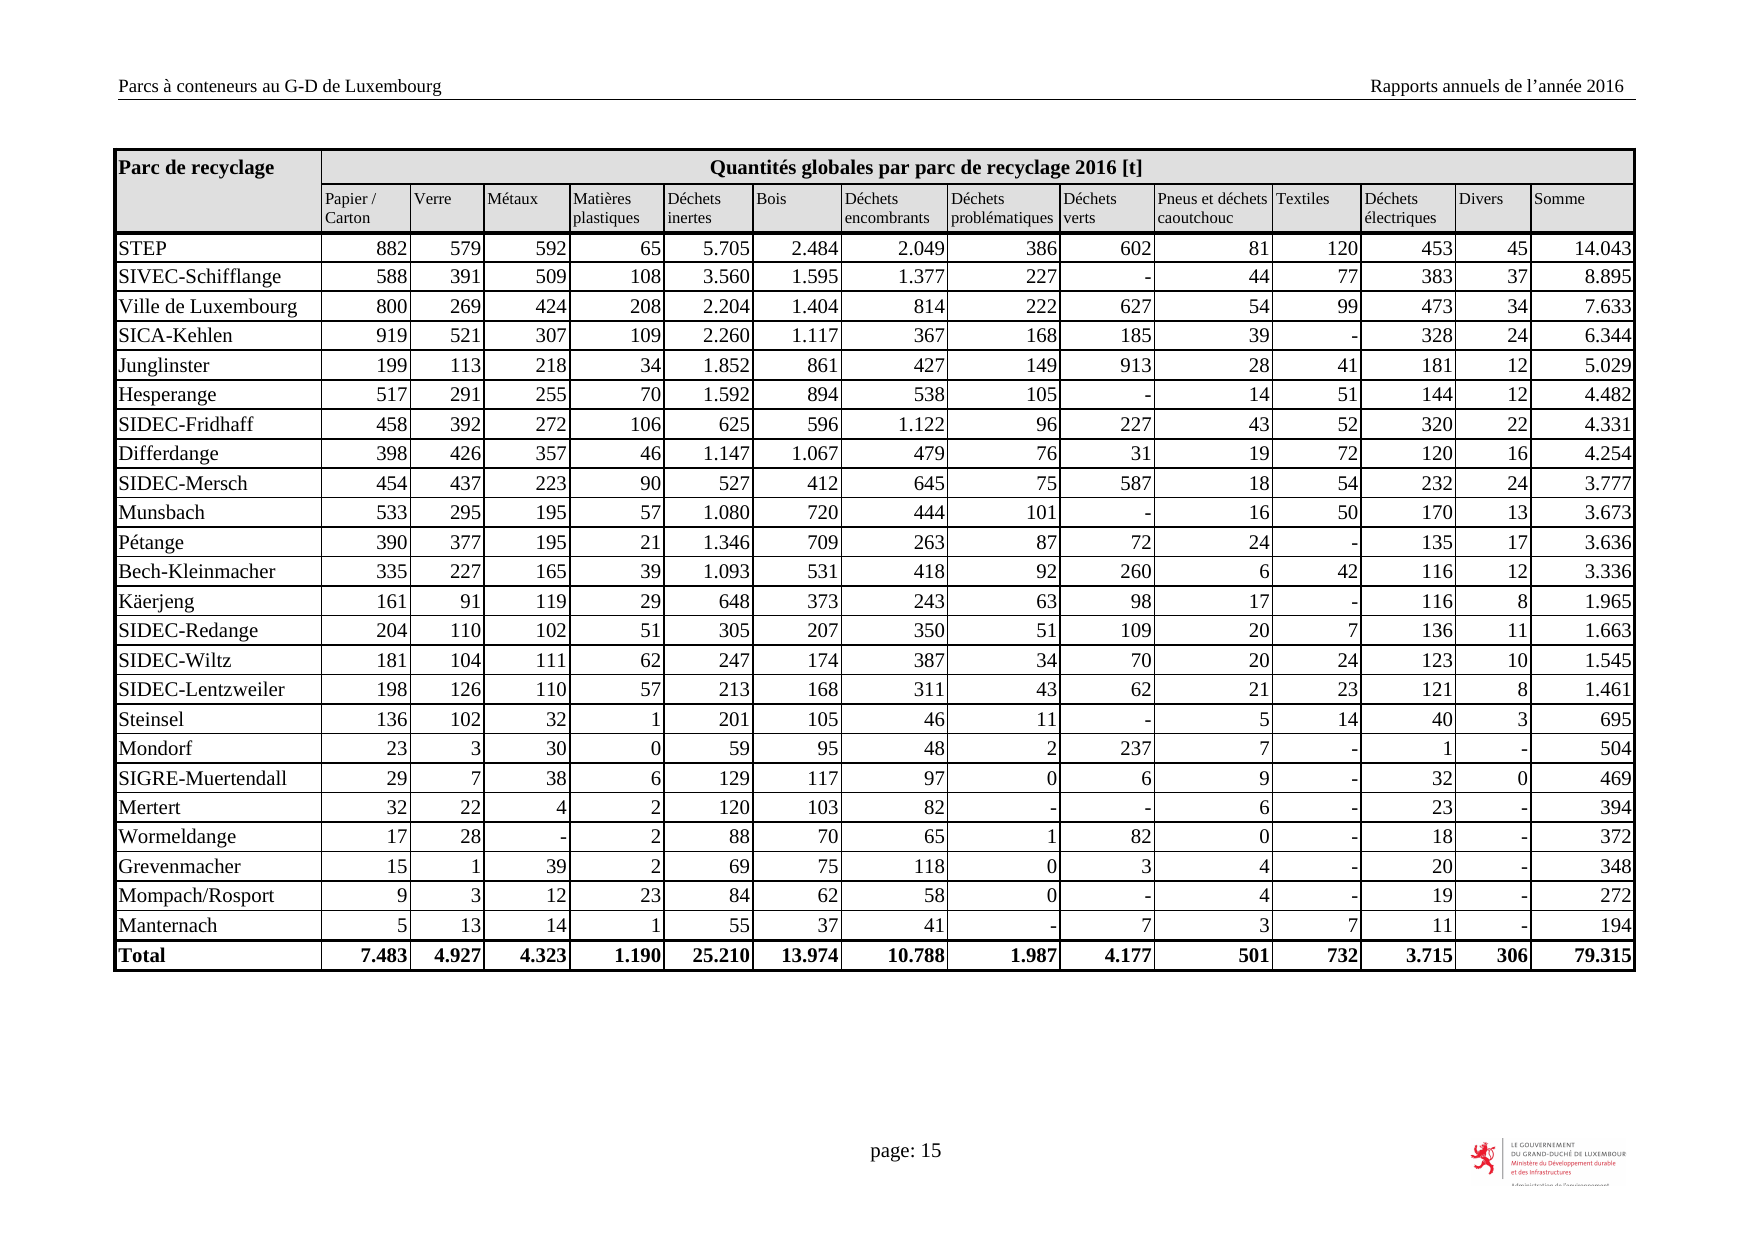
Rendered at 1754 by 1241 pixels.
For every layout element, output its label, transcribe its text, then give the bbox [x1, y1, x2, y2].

table_cell 62 [1061, 675, 1154, 703]
table_header [1531, 151, 1633, 183]
table_cell 24 [1456, 322, 1530, 349]
table_cell 222 [948, 292, 1059, 320]
table_cell 14.043 [1532, 235, 1633, 261]
table_cell Mompach/Rosport [117, 882, 321, 909]
table_cell 1.346 [665, 528, 752, 556]
table_cell 120 [665, 793, 752, 821]
table_cell 1 [571, 911, 663, 939]
table_cell 602 [1061, 235, 1154, 261]
table_cell 227 [1061, 410, 1154, 438]
table_cell 328 [1362, 322, 1455, 349]
table_cell Bech-Kleinmacher [117, 557, 321, 585]
table_cell 218 [485, 351, 569, 379]
table_cell 3.560 [665, 263, 752, 290]
table_cell - [1456, 793, 1530, 821]
table_cell - [1456, 882, 1530, 909]
table_cell 6 [1155, 793, 1272, 821]
table_cell Déchets électriques [1362, 185, 1455, 231]
table_cell 454 [322, 469, 410, 497]
table_cell 10 [1456, 646, 1530, 674]
table_cell 76 [948, 440, 1059, 467]
table_cell 8 [1456, 675, 1530, 703]
table_cell 44 [1155, 263, 1272, 290]
table_cell 39 [485, 852, 569, 880]
table_cell 12 [1456, 381, 1530, 408]
table_cell 357 [485, 440, 569, 467]
table_cell 6 [1061, 764, 1154, 792]
table_cell 732 [1273, 942, 1360, 968]
table_cell 894 [754, 381, 841, 408]
table_cell 96 [948, 410, 1059, 438]
table_cell 11 [948, 705, 1059, 733]
table_cell 0 [948, 764, 1059, 792]
table_cell 185 [1061, 322, 1154, 349]
table_cell 136 [322, 705, 410, 733]
table_cell 426 [411, 440, 483, 467]
table_cell STEP [117, 235, 321, 261]
table_cell - [1061, 705, 1154, 733]
table_cell 1.595 [754, 263, 841, 290]
table_cell - [1273, 528, 1360, 556]
table_cell 37 [1456, 263, 1530, 290]
table_cell 4.323 [485, 942, 569, 968]
table_cell 106 [571, 410, 663, 438]
table_cell 7.633 [1532, 292, 1633, 320]
table_cell 861 [754, 351, 841, 379]
table_cell 17 [1155, 587, 1272, 615]
table_cell 121 [1362, 675, 1455, 703]
table_cell 5 [322, 911, 410, 939]
table_cell 31 [1061, 440, 1154, 467]
table_cell 800 [322, 292, 410, 320]
table_cell 101 [948, 498, 1059, 526]
table_cell 418 [842, 557, 947, 585]
table_cell Mertert [117, 793, 321, 821]
table_cell SIDEC-Wiltz [117, 646, 321, 674]
table_cell 8.895 [1532, 263, 1633, 290]
table_cell 645 [842, 469, 947, 497]
table_cell SIDEC-Lentzweiler [117, 675, 321, 703]
table_cell Munsbach [117, 498, 321, 526]
table_cell 596 [754, 410, 841, 438]
table_cell 1.093 [665, 557, 752, 585]
table_cell 20 [1155, 646, 1272, 674]
table_cell 23 [1273, 675, 1360, 703]
table_cell 111 [485, 646, 569, 674]
table_cell Divers [1456, 185, 1530, 231]
table_cell Textiles [1273, 185, 1360, 231]
table_cell Bois [754, 185, 841, 231]
table_cell 412 [754, 469, 841, 497]
table_cell 4.482 [1532, 381, 1633, 408]
table_cell 59 [665, 734, 752, 762]
table_cell 3 [411, 882, 483, 909]
table_cell 348 [1532, 852, 1633, 880]
table_cell 135 [1362, 528, 1455, 556]
table_cell 473 [1362, 292, 1455, 320]
table_cell 54 [1273, 469, 1360, 497]
table_cell 34 [948, 646, 1059, 674]
table_cell Pétange [117, 528, 321, 556]
table_cell - [1273, 823, 1360, 851]
table_cell 350 [842, 616, 947, 644]
table_cell 65 [571, 235, 663, 261]
table_cell 37 [754, 911, 841, 939]
table_cell 1.377 [842, 263, 947, 290]
table_cell 77 [1273, 263, 1360, 290]
table_cell 17 [1456, 528, 1530, 556]
table_cell Déchets problématiques [948, 185, 1059, 231]
table_cell 533 [322, 498, 410, 526]
table_cell 260 [1061, 557, 1154, 585]
table_cell 30 [485, 734, 569, 762]
table_cell 521 [411, 322, 483, 349]
table_cell 72 [1273, 440, 1360, 467]
table_cell - [1273, 793, 1360, 821]
table_cell 720 [754, 498, 841, 526]
table_cell 391 [411, 263, 483, 290]
table_cell 82 [842, 793, 947, 821]
table_cell Ville de Luxembourg [117, 292, 321, 320]
table_cell Junglinster [117, 351, 321, 379]
table_cell 21 [1155, 675, 1272, 703]
table_cell 51 [571, 616, 663, 644]
table_cell 531 [754, 557, 841, 585]
table_cell 7 [1155, 734, 1272, 762]
table_cell 39 [1155, 322, 1272, 349]
table_cell 1.122 [842, 410, 947, 438]
table_cell 2.484 [754, 235, 841, 261]
table_cell 1.852 [665, 351, 752, 379]
table_cell 2 [571, 823, 663, 851]
table_cell 20 [1362, 852, 1455, 880]
table_cell - [948, 911, 1059, 939]
table_cell 70 [571, 381, 663, 408]
table_cell Déchets encombrants [842, 185, 947, 231]
table_cell 390 [322, 528, 410, 556]
table_cell 14 [1273, 705, 1360, 733]
table_cell Somme [1532, 185, 1633, 231]
table_cell 65 [842, 823, 947, 851]
table_cell 102 [485, 616, 569, 644]
table_cell 367 [842, 322, 947, 349]
table_cell 479 [842, 440, 947, 467]
table_cell 51 [948, 616, 1059, 644]
table_cell 18 [1155, 469, 1272, 497]
table_cell Hesperange [117, 381, 321, 408]
table_cell 123 [1362, 646, 1455, 674]
table_cell 504 [1532, 734, 1633, 762]
table_cell 469 [1532, 764, 1633, 792]
table_cell 1.965 [1532, 587, 1633, 615]
table_cell 3.715 [1362, 942, 1455, 968]
table_cell - [1273, 764, 1360, 792]
table_cell 4.927 [411, 942, 483, 968]
table_cell 204 [322, 616, 410, 644]
table_cell 386 [948, 235, 1059, 261]
table_cell SIDEC-Fridhaff [117, 410, 321, 438]
table_cell 29 [571, 587, 663, 615]
table_cell 509 [485, 263, 569, 290]
table_cell 501 [1155, 942, 1272, 968]
table_cell 372 [1532, 823, 1633, 851]
table_cell 46 [571, 440, 663, 467]
table_cell 0 [948, 852, 1059, 880]
table_cell 6.344 [1532, 322, 1633, 349]
table_cell 592 [485, 235, 569, 261]
table_cell 6 [571, 764, 663, 792]
table_cell 9 [322, 882, 410, 909]
table_cell 161 [322, 587, 410, 615]
table_cell 43 [1155, 410, 1272, 438]
table_cell 272 [1532, 882, 1633, 909]
table_cell 6 [1155, 557, 1272, 585]
table_cell 232 [1362, 469, 1455, 497]
table_cell 120 [1362, 440, 1455, 467]
table_cell 1 [948, 823, 1059, 851]
table_cell - [1273, 852, 1360, 880]
table_cell 45 [1456, 235, 1530, 261]
table_cell 119 [485, 587, 569, 615]
table_cell 394 [1532, 793, 1633, 821]
table_cell 118 [842, 852, 947, 880]
table_cell Käerjeng [117, 587, 321, 615]
table_cell 55 [665, 911, 752, 939]
table_cell 116 [1362, 557, 1455, 585]
table_cell 2.204 [665, 292, 752, 320]
table_cell 1.067 [754, 440, 841, 467]
table_cell 19 [1155, 440, 1272, 467]
table_cell 5.705 [665, 235, 752, 261]
table_cell 25.210 [665, 942, 752, 968]
table_cell 90 [571, 469, 663, 497]
table_cell 84 [665, 882, 752, 909]
table_cell 109 [1061, 616, 1154, 644]
table_cell 7 [1273, 616, 1360, 644]
table_cell SICA-Kehlen [117, 322, 321, 349]
table_cell 144 [1362, 381, 1455, 408]
table_cell 305 [665, 616, 752, 644]
table_cell 7 [1273, 911, 1360, 939]
table_cell 458 [322, 410, 410, 438]
table_cell 46 [842, 705, 947, 733]
table_cell 5 [1155, 705, 1272, 733]
table_cell 4 [1155, 852, 1272, 880]
table_cell 387 [842, 646, 947, 674]
table_cell 28 [411, 823, 483, 851]
table_cell - [1273, 587, 1360, 615]
table_cell 1.147 [665, 440, 752, 467]
table_cell 12 [1456, 351, 1530, 379]
table_cell 116 [1362, 587, 1455, 615]
table_cell 32 [322, 793, 410, 821]
table_cell Papier / Carton [322, 185, 410, 231]
table_cell 247 [665, 646, 752, 674]
table_cell 373 [754, 587, 841, 615]
table_cell 195 [485, 528, 569, 556]
table_cell 98 [1061, 587, 1154, 615]
table_cell 194 [1532, 911, 1633, 939]
table_cell 181 [1362, 351, 1455, 379]
table_cell 95 [754, 734, 841, 762]
table_cell 517 [322, 381, 410, 408]
table_cell 51 [1273, 381, 1360, 408]
table_cell 424 [485, 292, 569, 320]
table_cell 3 [1061, 852, 1154, 880]
table_cell 1.190 [571, 942, 663, 968]
table_cell 14 [485, 911, 569, 939]
table_cell 70 [754, 823, 841, 851]
table_cell 54 [1155, 292, 1272, 320]
table_cell 109 [571, 322, 663, 349]
table_cell 28 [1155, 351, 1272, 379]
table_cell 105 [754, 705, 841, 733]
table_cell 0 [1155, 823, 1272, 851]
table_cell 882 [322, 235, 410, 261]
table_cell 625 [665, 410, 752, 438]
table_cell 7 [411, 764, 483, 792]
table_cell - [1061, 793, 1154, 821]
table_cell 13.974 [754, 942, 841, 968]
table_cell 22 [411, 793, 483, 821]
table_header Quantités globales par parc de recyclage 2016 [t] [322, 151, 1531, 183]
table_cell Métaux [485, 185, 569, 231]
table_cell Pneus et déchets caoutchouc [1155, 185, 1272, 231]
table_cell 1.663 [1532, 616, 1633, 644]
table_cell 227 [411, 557, 483, 585]
table_cell 16 [1456, 440, 1530, 467]
table_cell 110 [485, 675, 569, 703]
table_cell 237 [1061, 734, 1154, 762]
table_cell 62 [571, 646, 663, 674]
table_cell - [1273, 322, 1360, 349]
table_cell 9 [1155, 764, 1272, 792]
table_cell 58 [842, 882, 947, 909]
table_cell 91 [411, 587, 483, 615]
table_cell 195 [485, 498, 569, 526]
table_cell 11 [1362, 911, 1455, 939]
table_cell - [1061, 498, 1154, 526]
table_cell 103 [754, 793, 841, 821]
table_cell 5.029 [1532, 351, 1633, 379]
table_cell 75 [754, 852, 841, 880]
table_cell SIDEC-Mersch [117, 469, 321, 497]
table_cell 579 [411, 235, 483, 261]
table_cell 2.049 [842, 235, 947, 261]
table_cell 168 [948, 322, 1059, 349]
table_cell 136 [1362, 616, 1455, 644]
table_cell 709 [754, 528, 841, 556]
table_cell 0 [571, 734, 663, 762]
table_cell Differdange [117, 440, 321, 467]
table_cell 3 [1456, 705, 1530, 733]
table_cell 165 [485, 557, 569, 585]
table_cell - [1273, 734, 1360, 762]
table_cell 4.331 [1532, 410, 1633, 438]
table_cell 62 [754, 882, 841, 909]
table_cell 3.777 [1532, 469, 1633, 497]
table_cell 392 [411, 410, 483, 438]
table_cell Wormeldange [117, 823, 321, 851]
table_cell 174 [754, 646, 841, 674]
table_cell Manternach [117, 911, 321, 939]
table_cell 92 [948, 557, 1059, 585]
table_cell 12 [485, 882, 569, 909]
table_cell SIVEC-Schifflange [117, 263, 321, 290]
table_cell - [948, 793, 1059, 821]
table_cell Grevenmacher [117, 852, 321, 880]
table_cell 52 [1273, 410, 1360, 438]
table_cell 4.177 [1061, 942, 1154, 968]
table_cell 13 [411, 911, 483, 939]
table_cell 1.404 [754, 292, 841, 320]
table_cell 208 [571, 292, 663, 320]
table_cell 39 [571, 557, 663, 585]
table_cell 7.483 [322, 942, 410, 968]
table_cell - [1061, 263, 1154, 290]
table_cell 24 [1155, 528, 1272, 556]
table_cell 88 [665, 823, 752, 851]
table_cell 19 [1362, 882, 1455, 909]
table_cell - [1273, 882, 1360, 909]
table_cell 10.788 [842, 942, 947, 968]
table_cell 311 [842, 675, 947, 703]
table_header Parc de recyclage [117, 151, 321, 183]
table_cell 648 [665, 587, 752, 615]
table_cell 117 [754, 764, 841, 792]
table_cell 4.254 [1532, 440, 1633, 467]
table_cell 3 [411, 734, 483, 762]
table_cell 307 [485, 322, 569, 349]
table_cell Total [117, 942, 321, 968]
table_cell 32 [485, 705, 569, 733]
table_cell 34 [1456, 292, 1530, 320]
table_cell 102 [411, 705, 483, 733]
table_cell 377 [411, 528, 483, 556]
table_cell 1.080 [665, 498, 752, 526]
table_cell 1.545 [1532, 646, 1633, 674]
table_cell 75 [948, 469, 1059, 497]
table_cell 453 [1362, 235, 1455, 261]
table_cell 1 [411, 852, 483, 880]
table_cell 3.336 [1532, 557, 1633, 585]
table_cell 43 [948, 675, 1059, 703]
table_cell 243 [842, 587, 947, 615]
table_cell 97 [842, 764, 947, 792]
table_cell 14 [1155, 381, 1272, 408]
table_cell 272 [485, 410, 569, 438]
table_cell 17 [322, 823, 410, 851]
table_cell Déchets inertes [665, 185, 752, 231]
table_cell 48 [842, 734, 947, 762]
table_cell 4 [485, 793, 569, 821]
table_cell 335 [322, 557, 410, 585]
table_cell 627 [1061, 292, 1154, 320]
table_cell 105 [948, 381, 1059, 408]
table_cell 3.673 [1532, 498, 1633, 526]
table_cell 3.636 [1532, 528, 1633, 556]
table_cell 437 [411, 469, 483, 497]
table_cell 207 [754, 616, 841, 644]
table_cell 1.117 [754, 322, 841, 349]
table_cell 320 [1362, 410, 1455, 438]
table_cell 213 [665, 675, 752, 703]
table_cell 129 [665, 764, 752, 792]
table_cell 13 [1456, 498, 1530, 526]
table_cell 263 [842, 528, 947, 556]
table_cell 22 [1456, 410, 1530, 438]
table_cell 70 [1061, 646, 1154, 674]
table_cell 269 [411, 292, 483, 320]
table_cell 255 [485, 381, 569, 408]
table_cell 306 [1456, 942, 1530, 968]
table_cell - [1061, 381, 1154, 408]
table_cell Mondorf [117, 734, 321, 762]
table_cell 695 [1532, 705, 1633, 733]
table_cell 398 [322, 440, 410, 467]
table_cell 99 [1273, 292, 1360, 320]
table_cell 0 [948, 882, 1059, 909]
table_cell 149 [948, 351, 1059, 379]
table_cell - [1456, 823, 1530, 851]
table_cell 23 [1362, 793, 1455, 821]
table_cell 110 [411, 616, 483, 644]
table_cell 2 [571, 793, 663, 821]
table_cell 8 [1456, 587, 1530, 615]
table_cell 427 [842, 351, 947, 379]
table_cell - [485, 823, 569, 851]
table_cell 69 [665, 852, 752, 880]
table_cell 126 [411, 675, 483, 703]
table_cell 23 [322, 734, 410, 762]
table_cell 527 [665, 469, 752, 497]
table_cell 291 [411, 381, 483, 408]
table_cell 1 [1362, 734, 1455, 762]
table_cell 168 [754, 675, 841, 703]
table_cell 104 [411, 646, 483, 674]
table_cell Déchets verts [1061, 185, 1154, 231]
table_cell 50 [1273, 498, 1360, 526]
table_cell SIDEC-Redange [117, 616, 321, 644]
table_cell 223 [485, 469, 569, 497]
table_cell 40 [1362, 705, 1455, 733]
table_cell 23 [571, 882, 663, 909]
table_cell - [1456, 852, 1530, 880]
table_cell 16 [1155, 498, 1272, 526]
table_cell Matières plastiques [571, 185, 663, 231]
table_cell 11 [1456, 616, 1530, 644]
table_cell 1.592 [665, 381, 752, 408]
table_cell 2 [948, 734, 1059, 762]
table_cell 170 [1362, 498, 1455, 526]
table_cell 72 [1061, 528, 1154, 556]
table_cell 29 [322, 764, 410, 792]
table_cell 41 [842, 911, 947, 939]
table_cell 538 [842, 381, 947, 408]
table_cell 3 [1155, 911, 1272, 939]
table_cell 1 [571, 705, 663, 733]
table_cell 41 [1273, 351, 1360, 379]
table_cell 0 [1456, 764, 1530, 792]
table_cell 913 [1061, 351, 1154, 379]
picture [1470, 1138, 1627, 1186]
table_cell Steinsel [117, 705, 321, 733]
table_cell 34 [571, 351, 663, 379]
table_cell 4 [1155, 882, 1272, 909]
table_cell 199 [322, 351, 410, 379]
table_cell 12 [1456, 557, 1530, 585]
table_cell SIGRE-Muertendall [117, 764, 321, 792]
table_cell 42 [1273, 557, 1360, 585]
table_cell 87 [948, 528, 1059, 556]
table_cell 120 [1273, 235, 1360, 261]
table_cell 108 [571, 263, 663, 290]
table_cell [117, 183, 321, 231]
table_cell 919 [322, 322, 410, 349]
table_cell 198 [322, 675, 410, 703]
table_cell 24 [1456, 469, 1530, 497]
table_cell 20 [1155, 616, 1272, 644]
table_cell 7 [1061, 911, 1154, 939]
table_cell 2 [571, 852, 663, 880]
table_cell 588 [322, 263, 410, 290]
table_cell 227 [948, 263, 1059, 290]
table_cell - [1456, 734, 1530, 762]
table_cell 295 [411, 498, 483, 526]
table_cell - [1456, 911, 1530, 939]
table_cell - [1061, 882, 1154, 909]
table_cell 113 [411, 351, 483, 379]
table_cell 1.461 [1532, 675, 1633, 703]
table_cell Verre [411, 185, 483, 231]
table_cell 201 [665, 705, 752, 733]
table_cell 57 [571, 498, 663, 526]
table_cell 18 [1362, 823, 1455, 851]
table_cell 57 [571, 675, 663, 703]
table_cell 15 [322, 852, 410, 880]
table_cell 38 [485, 764, 569, 792]
table_cell 587 [1061, 469, 1154, 497]
table_cell 32 [1362, 764, 1455, 792]
table_cell 383 [1362, 263, 1455, 290]
table_cell 79.315 [1532, 942, 1633, 968]
table_cell 63 [948, 587, 1059, 615]
table_cell 814 [842, 292, 947, 320]
table_cell 24 [1273, 646, 1360, 674]
table_cell 2.260 [665, 322, 752, 349]
table_cell 1.987 [948, 942, 1059, 968]
table_cell 444 [842, 498, 947, 526]
table_cell 21 [571, 528, 663, 556]
table_cell 82 [1061, 823, 1154, 851]
table_cell 181 [322, 646, 410, 674]
table_cell 81 [1155, 235, 1272, 261]
